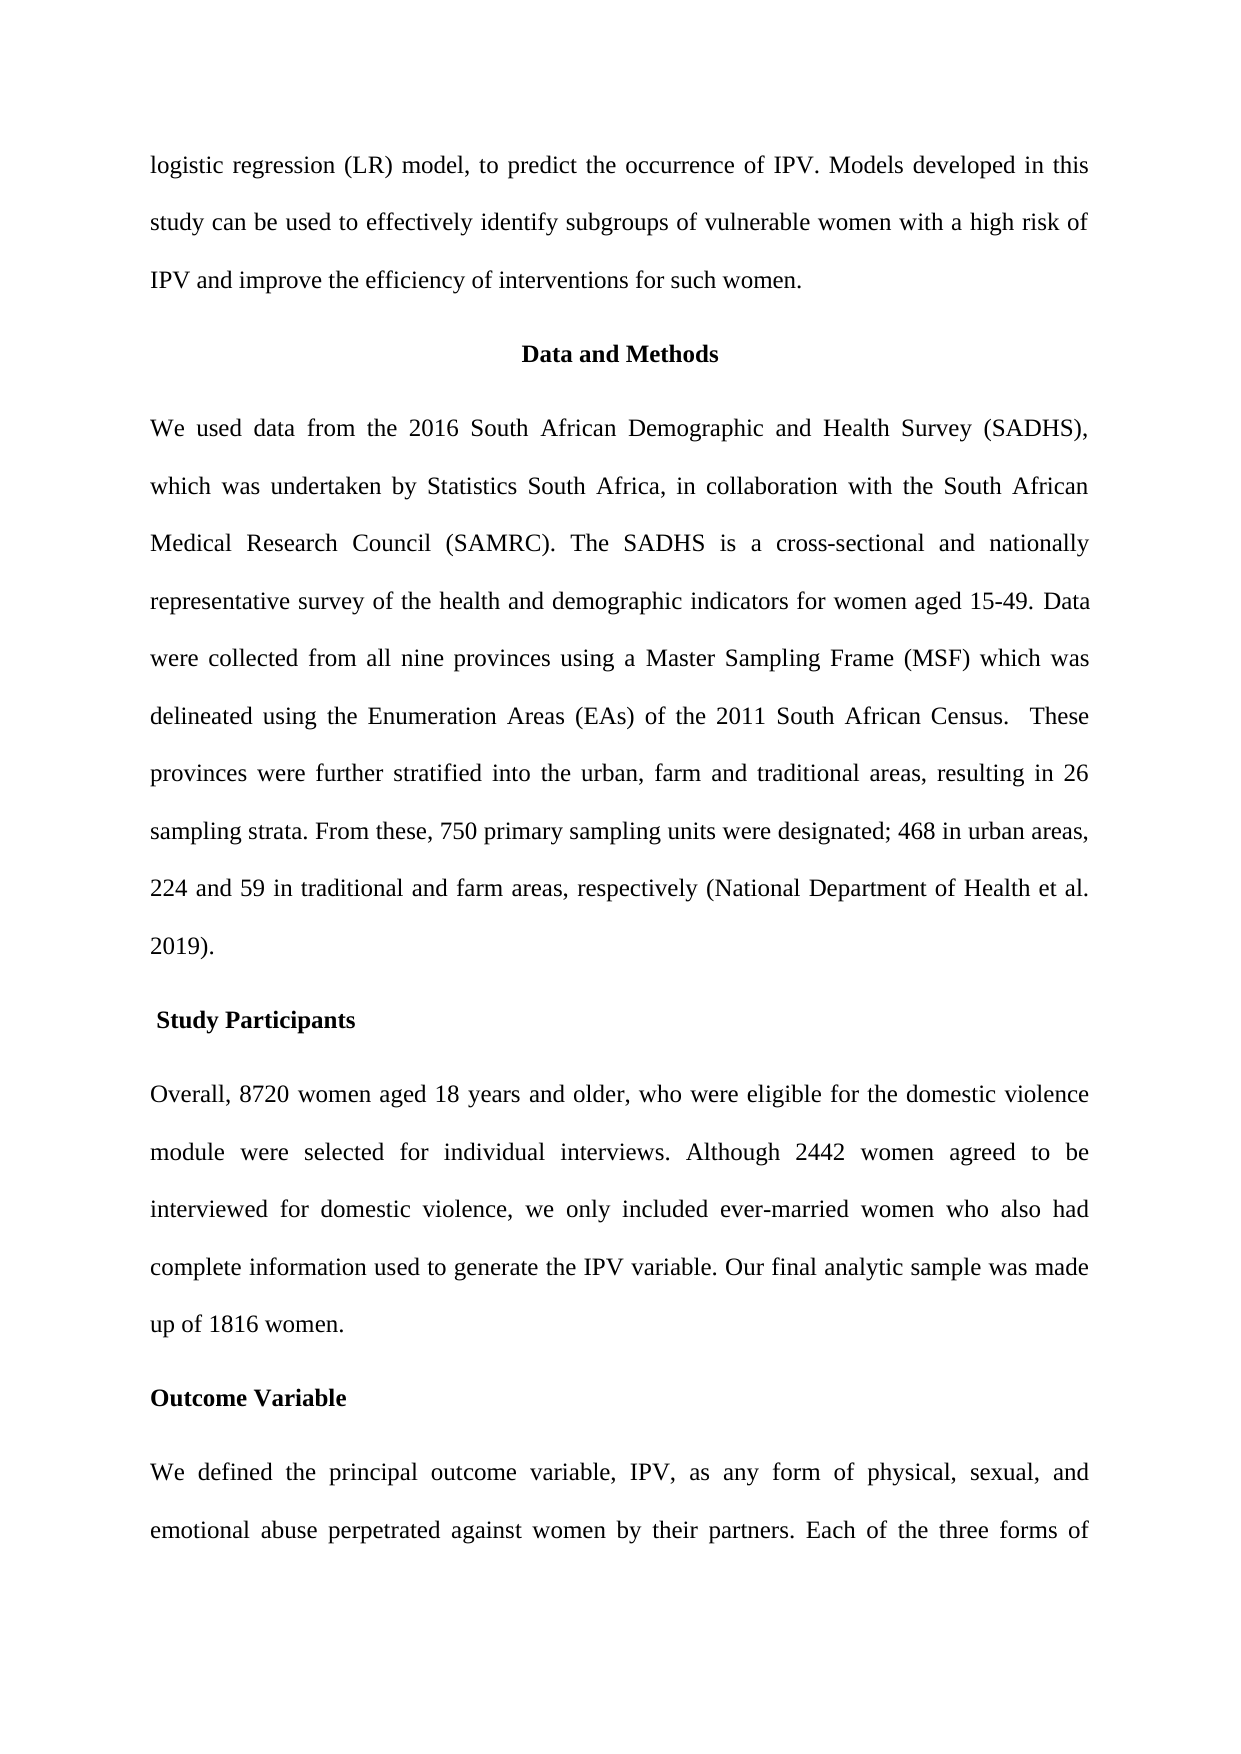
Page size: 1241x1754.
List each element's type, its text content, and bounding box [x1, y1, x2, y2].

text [150, 1457, 1090, 1544]
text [150, 150, 1090, 294]
text Overall, 8720 women aged 18 years and older, who were eligible for the domestic violence module were selected for individual interviews. Although 2442 women agreed to be interviewed for domestic violence, we only included ever-married women who also had complete information used to generate the IPV variable. Our final analytic sample was made up of 1816 women. [150, 1079, 1090, 1338]
text Data and Methods [150, 339, 1090, 368]
text We used data from the 2016 South African Demographic and Health Survey (SADHS), which was undertaken by Statistics South Africa, in collaboration with the South African Medical Research Council (SAMRC). The SADHS is a cross-sectional and nationally representative survey of the health and demographic indicators for women aged 15-49. Data were collected from all nine provinces using a Master Sampling Frame (MSF) which was delineated using the Enumeration Areas (EAs) of the 2011 South African Census. These provinces were further stratified into the urban, farm and traditional areas, resulting in 26 sampling strata. From these, 750 primary sampling units were designated; 468 in urban areas, 224 and 59 in traditional and farm areas, respectively (National Department of Health et al. 2019). [150, 413, 1090, 959]
text Study Participants [150, 1005, 1090, 1034]
text Outcome Variable [150, 1383, 1090, 1412]
